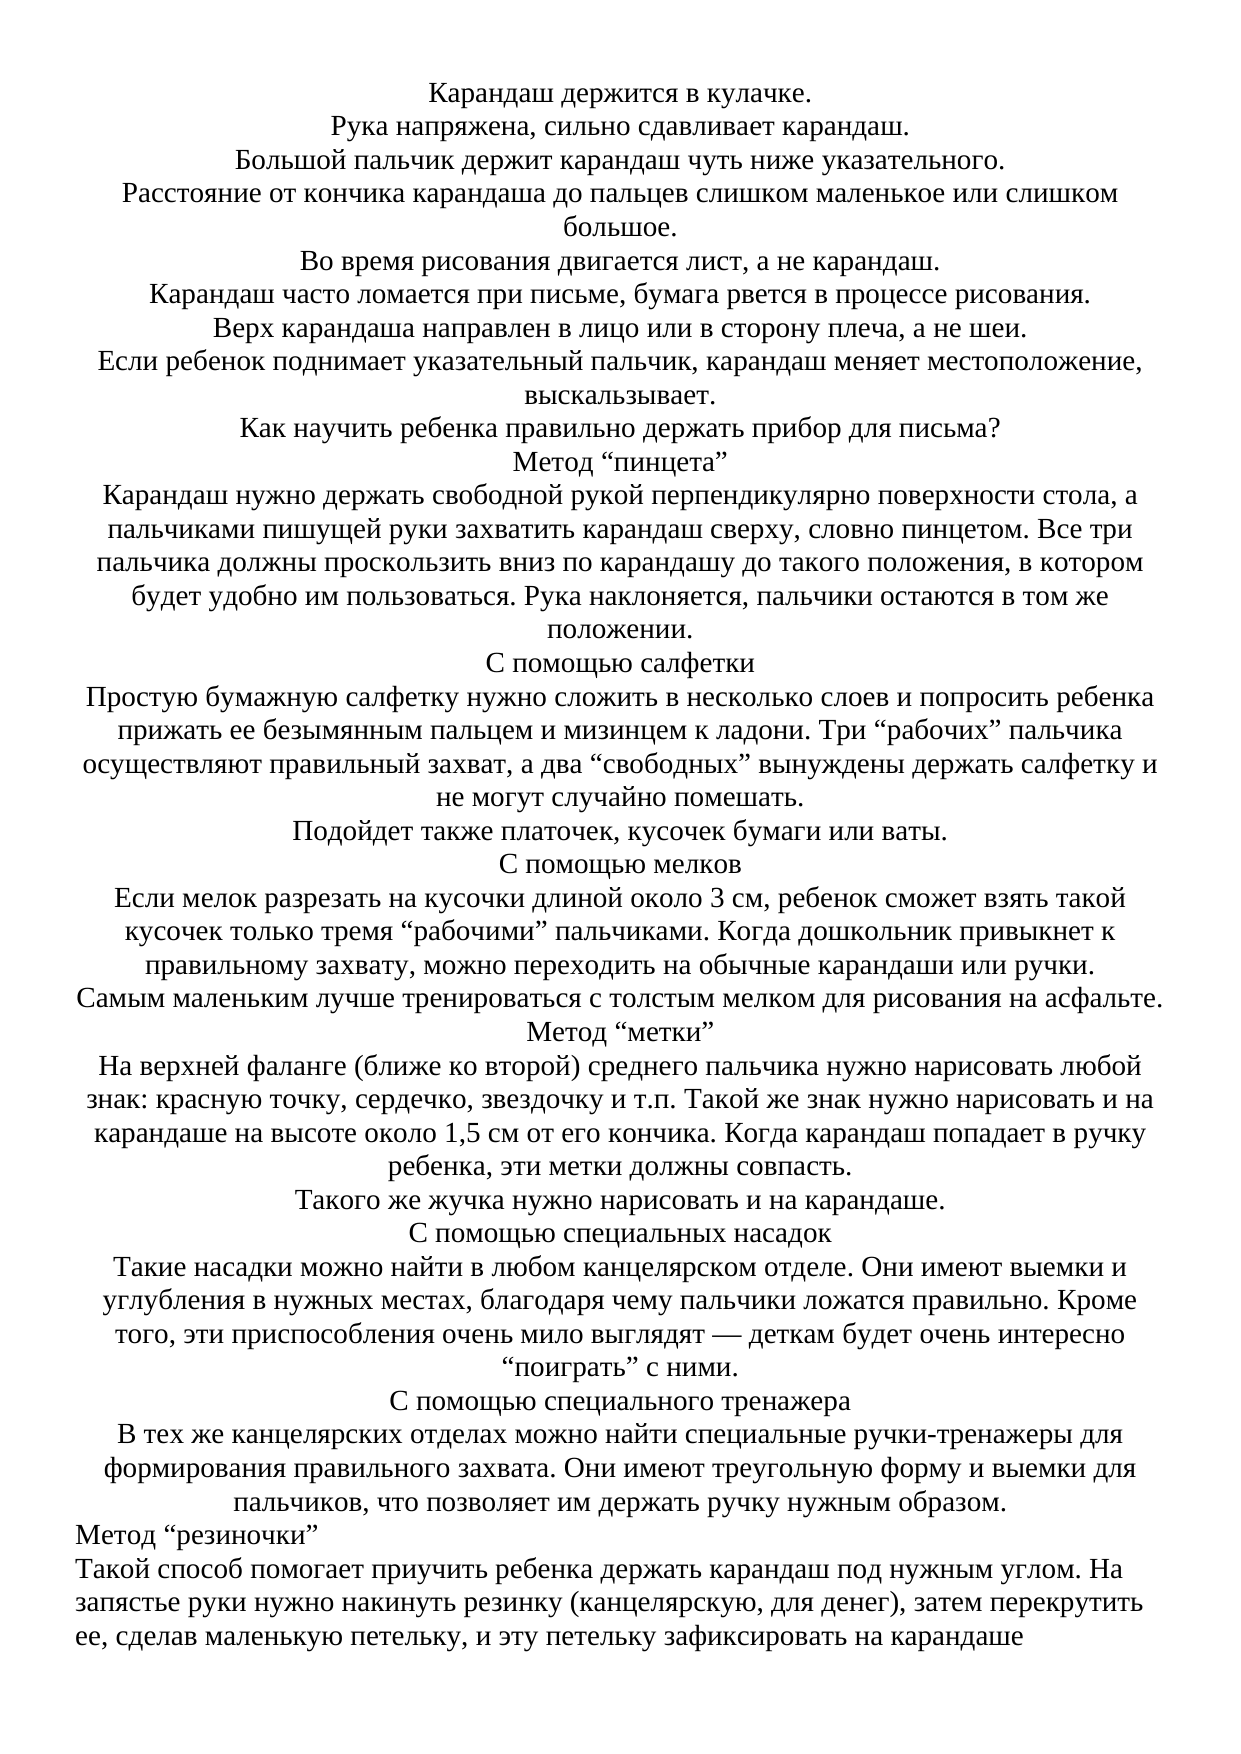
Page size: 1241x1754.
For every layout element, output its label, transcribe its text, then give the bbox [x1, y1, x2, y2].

text Такого же жучка нужно нарисовать и на карандаше. [75, 1182, 1165, 1215]
text С помощью мелков [75, 846, 1165, 880]
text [75, 1551, 1165, 1651]
text Большой пальчик держит карандаш чуть ниже указательного. [75, 142, 1165, 176]
text На верхней фаланге (ближе ко второй) среднего пальчика нужно нарисовать любой знак: красную точку, сердечко, звездочку и т.п. Такой же знак нужно нарисовать и на карандаше на высоте около 1,5 см от его кончика. Когда карандаш попадает в ручку ребенка, эти метки должны совпасть. [75, 1048, 1165, 1182]
text Как научить ребенка правильно держать прибор для письма? [75, 410, 1165, 444]
text Самым маленьким лучше тренироваться с толстым мелком для рисования на асфальте. [75, 981, 1165, 1014]
text Карандаш часто ломается при письме, бумага рвется в процессе рисования. [75, 276, 1165, 310]
text С помощью специального тренажера [75, 1383, 1165, 1417]
text Метод “пинцета” [75, 444, 1165, 477]
text Карандаш держится в кулачке. [75, 75, 1165, 108]
text Рука напряжена, сильно сдавливает карандаш. [75, 108, 1165, 142]
text Во время рисования двигается лист, а не карандаш. [75, 243, 1165, 276]
text С помощью специальных насадок [75, 1215, 1165, 1249]
text С помощью салфетки [75, 645, 1165, 679]
text Метод “резиночки” [75, 1517, 1165, 1551]
text Простую бумажную салфетку нужно сложить в несколько слоев и попросить ребенка прижать ее безымянным пальцем и мизинцем к ладони. Три “рабочих” пальчика осуществляют правильный захват, а два “свободных” вынуждены держать салфетку и не могут случайно помешать. [75, 679, 1165, 813]
text В тех же канцелярских отделах можно найти специальные ручки-тренажеры для формирования правильного захвата. Они имеют треугольную форму и выемки для пальчиков, что позволяет им держать ручку нужным образом. [75, 1417, 1165, 1517]
text Если мелок разрезать на кусочки длиной около 3 см, ребенок сможет взять такой кусочек только тремя “рабочими” пальчиками. Когда дошкольник привыкнет к правильному захвату, можно переходить на обычные карандаши или ручки. [75, 880, 1165, 981]
text Такие насадки можно найти в любом канцелярском отделе. Они имеют выемки и углубления в нужных местах, благодаря чему пальчики ложатся правильно. Кроме того, эти приспособления очень мило выглядят — деткам будет очень интересно “поиграть” с ними. [75, 1249, 1165, 1383]
text Если ребенок поднимает указательный пальчик, карандаш меняет местоположение, выскальзывает. [75, 343, 1165, 410]
text Метод “метки” [75, 1014, 1165, 1048]
text Карандаш нужно держать свободной рукой перпендикулярно поверхности стола, а пальчиками пишущей руки захватить карандаш сверху, словно пинцетом. Все три пальчика должны проскользить вниз по карандашу до такого положения, в котором будет удобно им пользоваться. Рука наклоняется, пальчики остаются в том же положении. [75, 477, 1165, 645]
text Верх карандаша направлен в лицо или в сторону плеча, а не шеи. [75, 310, 1165, 343]
text Подойдет также платочек, кусочек бумаги или ваты. [75, 813, 1165, 846]
text Расстояние от кончика карандаша до пальцев слишком маленькое или слишком большое. [75, 176, 1165, 243]
